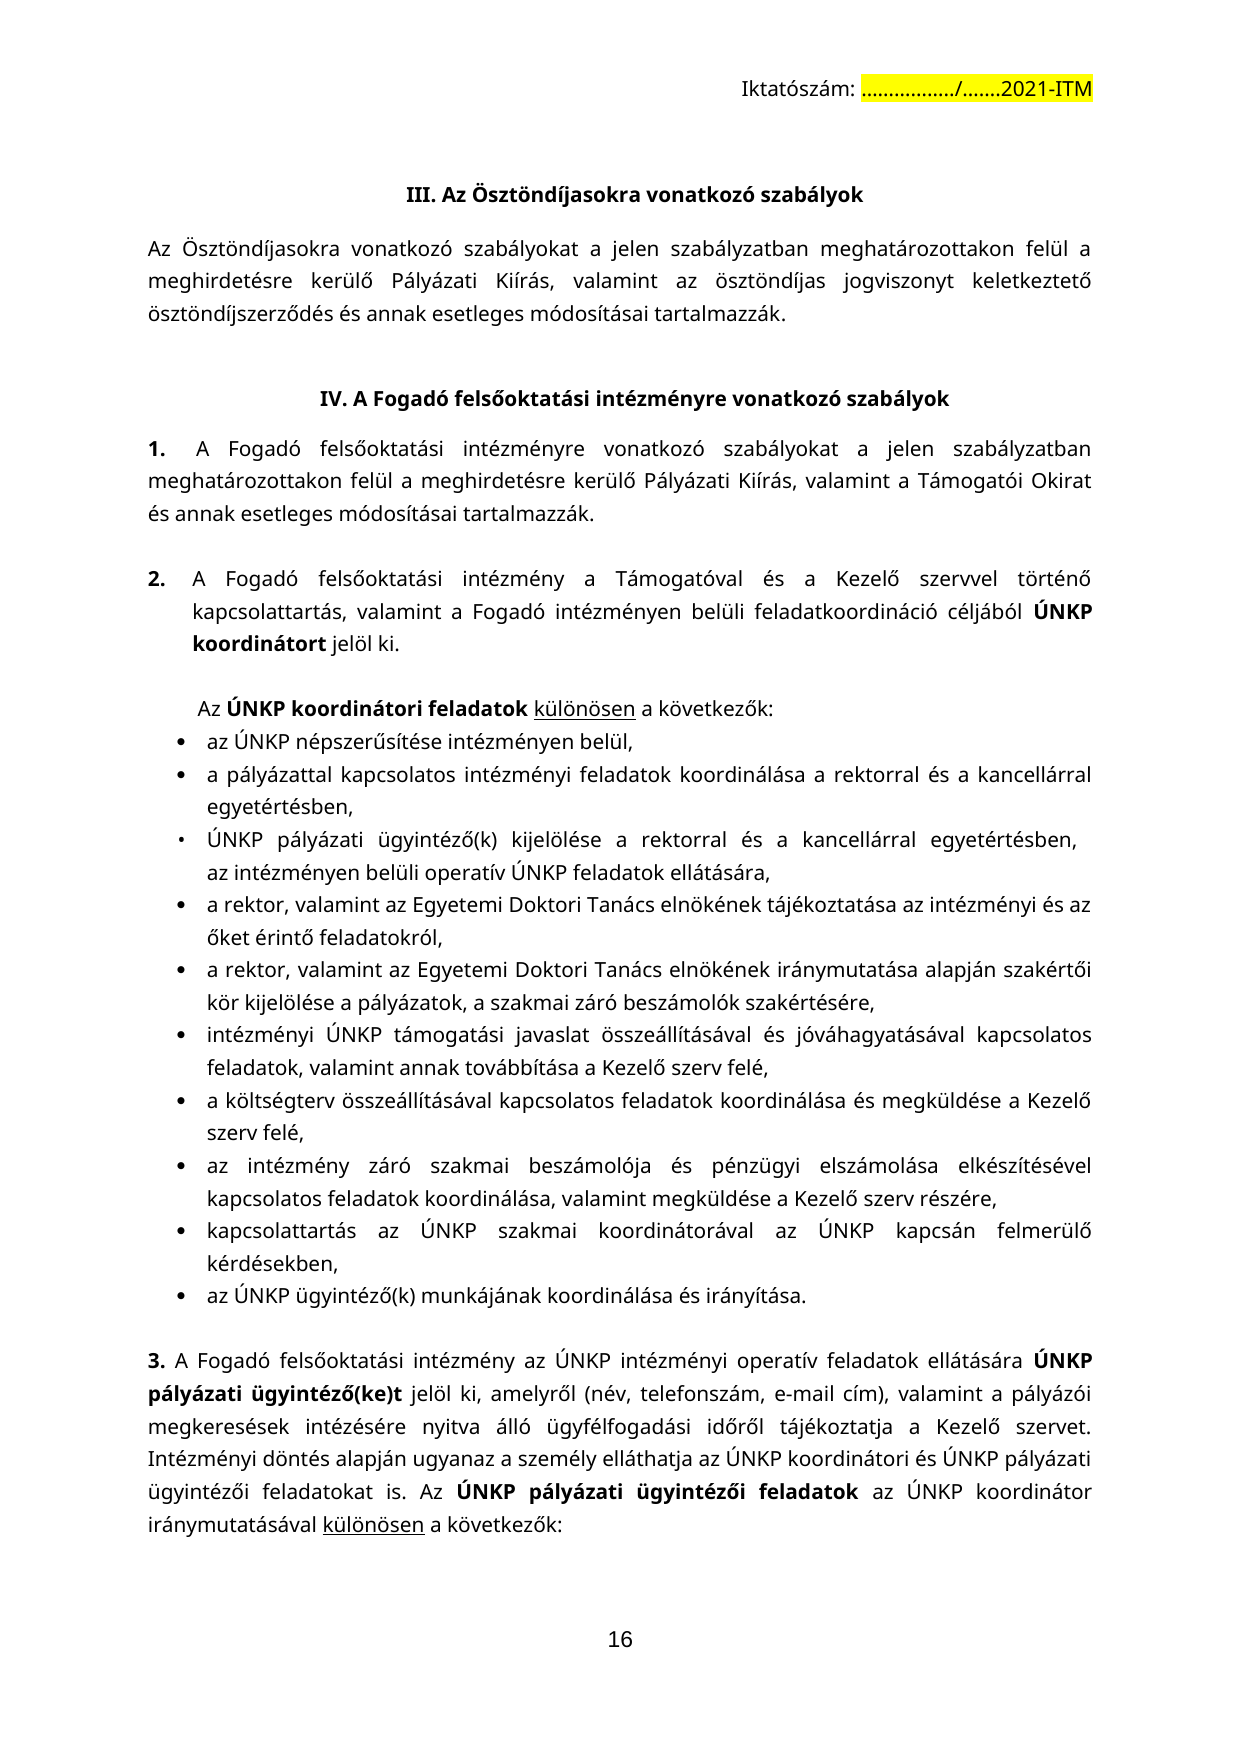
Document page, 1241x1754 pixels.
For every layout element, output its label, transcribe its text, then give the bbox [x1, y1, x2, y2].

text 3. A Fogadó felsőoktatási intézmény az ÚNKP intézményi operatív feladatok ellátására ÚNKP pályázati ügyintéző(ke)t jelöl ki, amelyről (név, telefonszám, e-mail cím), valamint a pályázói megkeresések intézésére nyitva álló ügyfélfogadási időről tájékoztatja a Kezelő szervet. Intézményi döntés alapján ugyanaz a személy elláthatja az ÚNKP koordinátori és ÚNKP pályázati ügyintézői feladatokat is. Az ÚNKP pályázati ügyintézői feladatok az ÚNKP koordinátor iránymutatásával különösen a következők: [148, 1347, 1093, 1538]
list a rektor, valamint az Egyetemi Doktori Tanács elnökének iránymutatása alapján szakértői kör kijelölése a pályázatok, a szakmai záró beszámolók szakértésére, [177, 955, 1093, 1016]
text Az ÚNKP koordinátori feladatok különösen a következők: [192, 694, 1093, 723]
list a rektor, valamint az Egyetemi Doktori Tanács elnökének tájékoztatása az intézményi és az őket érintő feladatokról, [177, 890, 1093, 951]
subtitle A Fogadó felsőoktatási intézményre vonatkozó szabályokat a jelen szabályzatban meghatározottakon felül a meghirdetésre kerülő Pályázati Kiírás, valamint a Támogatói Okirat és annak esetleges módosításai tartalmazzák. [148, 434, 1093, 527]
list az ÚNKP ügyintéző(k) munkájának koordinálása és irányítása. [177, 1281, 1093, 1310]
list az ÚNKP népszerűsítése intézményen belül, [177, 727, 1093, 756]
list intézményi ÚNKP támogatási javaslat összeállításával és jóváhagyatásával kapcsolatos feladatok, valamint annak továbbítása a Kezelő szerv felé, [177, 1021, 1093, 1082]
list A Fogadó felsőoktatási intézmény a Támogatóval és a Kezelő szervvel történő kapcsolattartás, valamint a Fogadó intézményen belüli feladatkoordináció céljából ÚNKP koordinátort jelöl ki. [148, 564, 1093, 658]
list a pályázattal kapcsolatos intézményi feladatok koordinálása a rektorral és a kancellárral egyetértésben, [177, 760, 1093, 821]
text • ÚNKP pályázati ügyintéző(k) kijelölése a rektorral és a kancellárral egyetértésben, az intézményen belüli operatív ÚNKP feladatok ellátására, [177, 825, 1093, 886]
subtitle IV. A Fogadó felsőoktatási intézményre vonatkozó szabályok [177, 384, 1093, 413]
list kapcsolattartás az ÚNKP szakmai koordinátorával az ÚNKP kapcsán felmerülő kérdésekben, [177, 1216, 1093, 1277]
subtitle Az Ösztöndíjasokra vonatkozó szabályokat a jelen szabályzatban meghatározottakon felül a meghirdetésre kerülő Pályázati Kiírás, valamint az ösztöndíjas jogviszonyt keletkeztető ösztöndíjszerződés és annak esetleges módosításai tartalmazzák. [148, 234, 1093, 327]
text III. Az Ösztöndíjasokra vonatkozó szabályok [148, 180, 1093, 209]
list a költségterv összeállításával kapcsolatos feladatok koordinálása és megküldése a Kezelő szerv felé, [177, 1086, 1093, 1147]
list az intézmény záró szakmai beszámolója és pénzügyi elszámolása elkészítésével kapcsolatos feladatok koordinálása, valamint megküldése a Kezelő szerv részére, [177, 1151, 1093, 1212]
